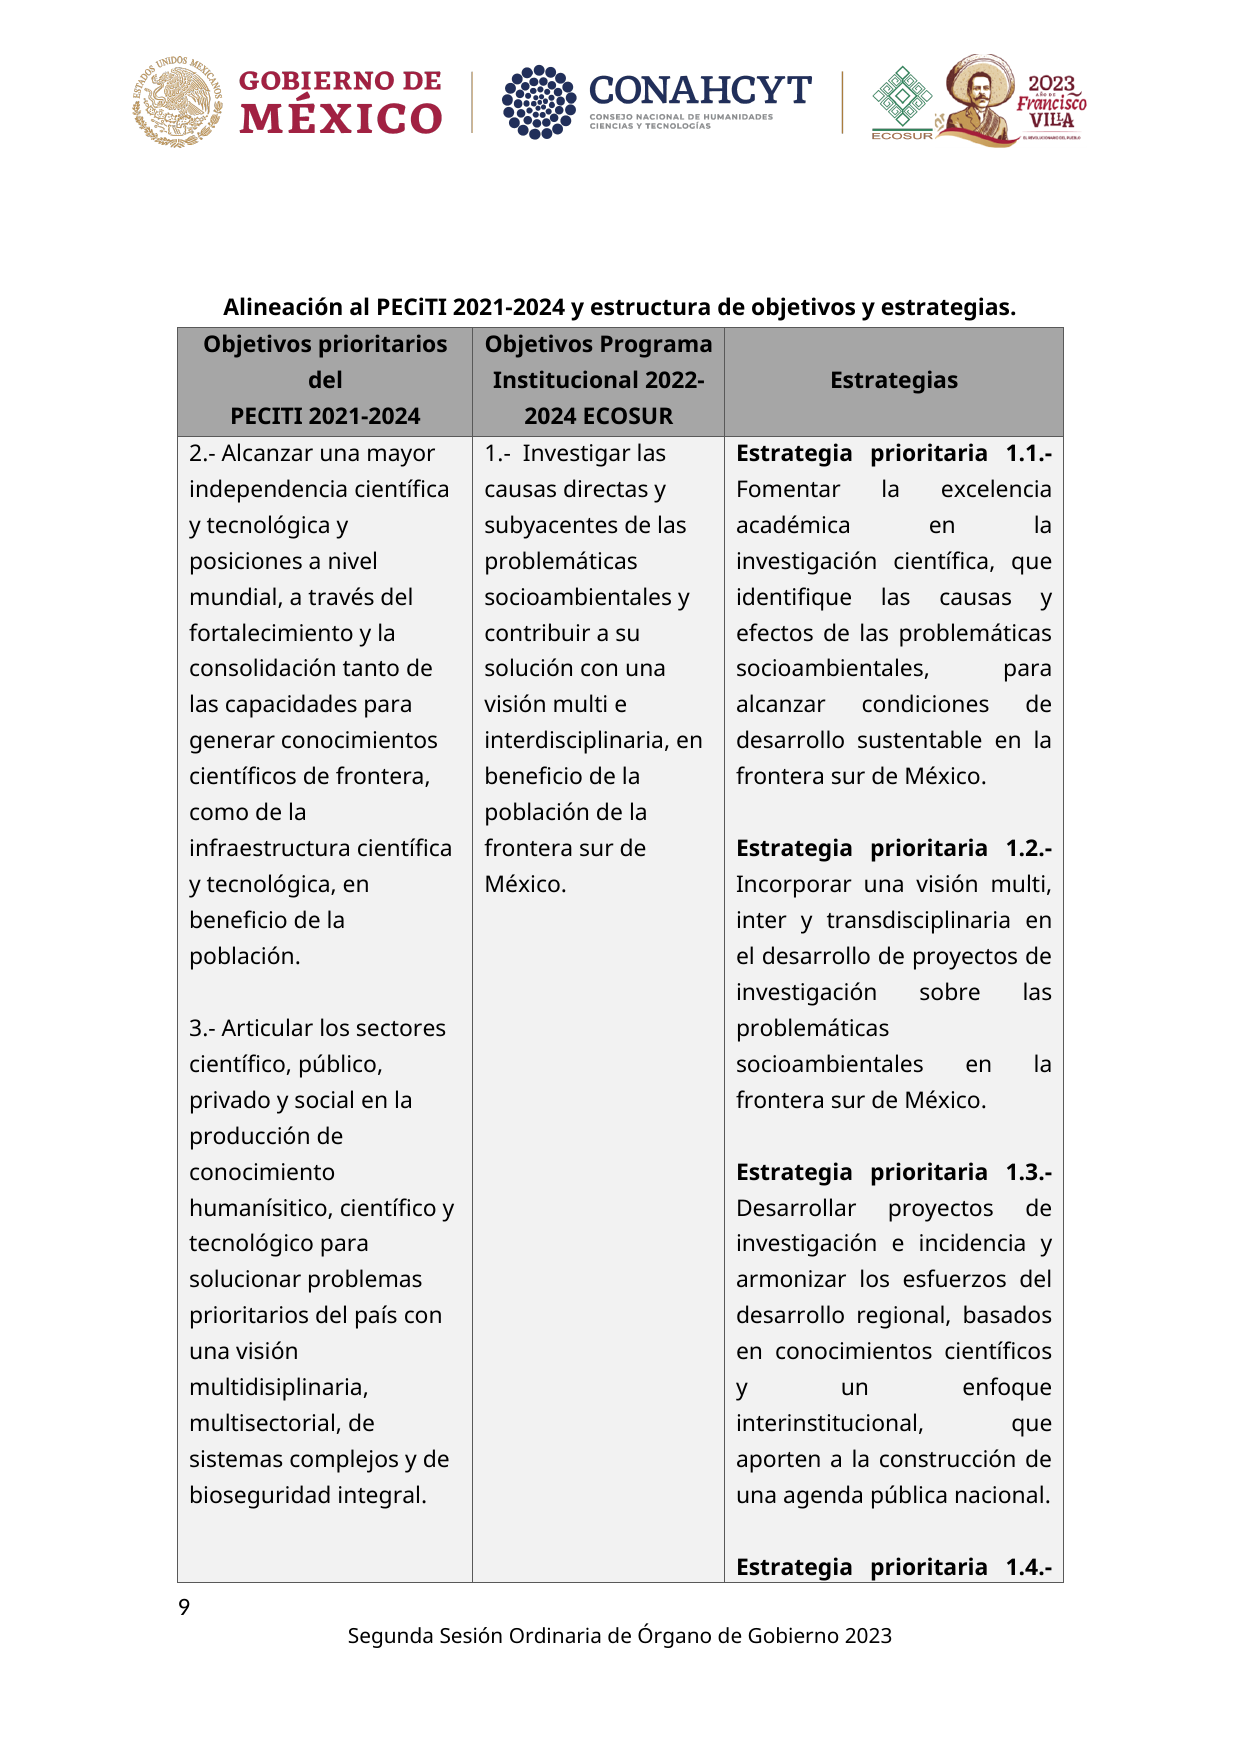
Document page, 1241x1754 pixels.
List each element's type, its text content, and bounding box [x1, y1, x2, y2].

picture [132, 56, 933, 148]
table_header Objetivos prioritarios del PECITI 2021-2024 [178, 328, 472, 436]
picture [934, 54, 1087, 148]
table_header Objetivos Programa Institucional 2022-2024 ECOSUR [473, 328, 724, 436]
table_header Estrategias [725, 328, 1063, 436]
text Alineación al PECiTI 2021-2024 y estructura de objetivos y estrategias. [177, 291, 1063, 323]
